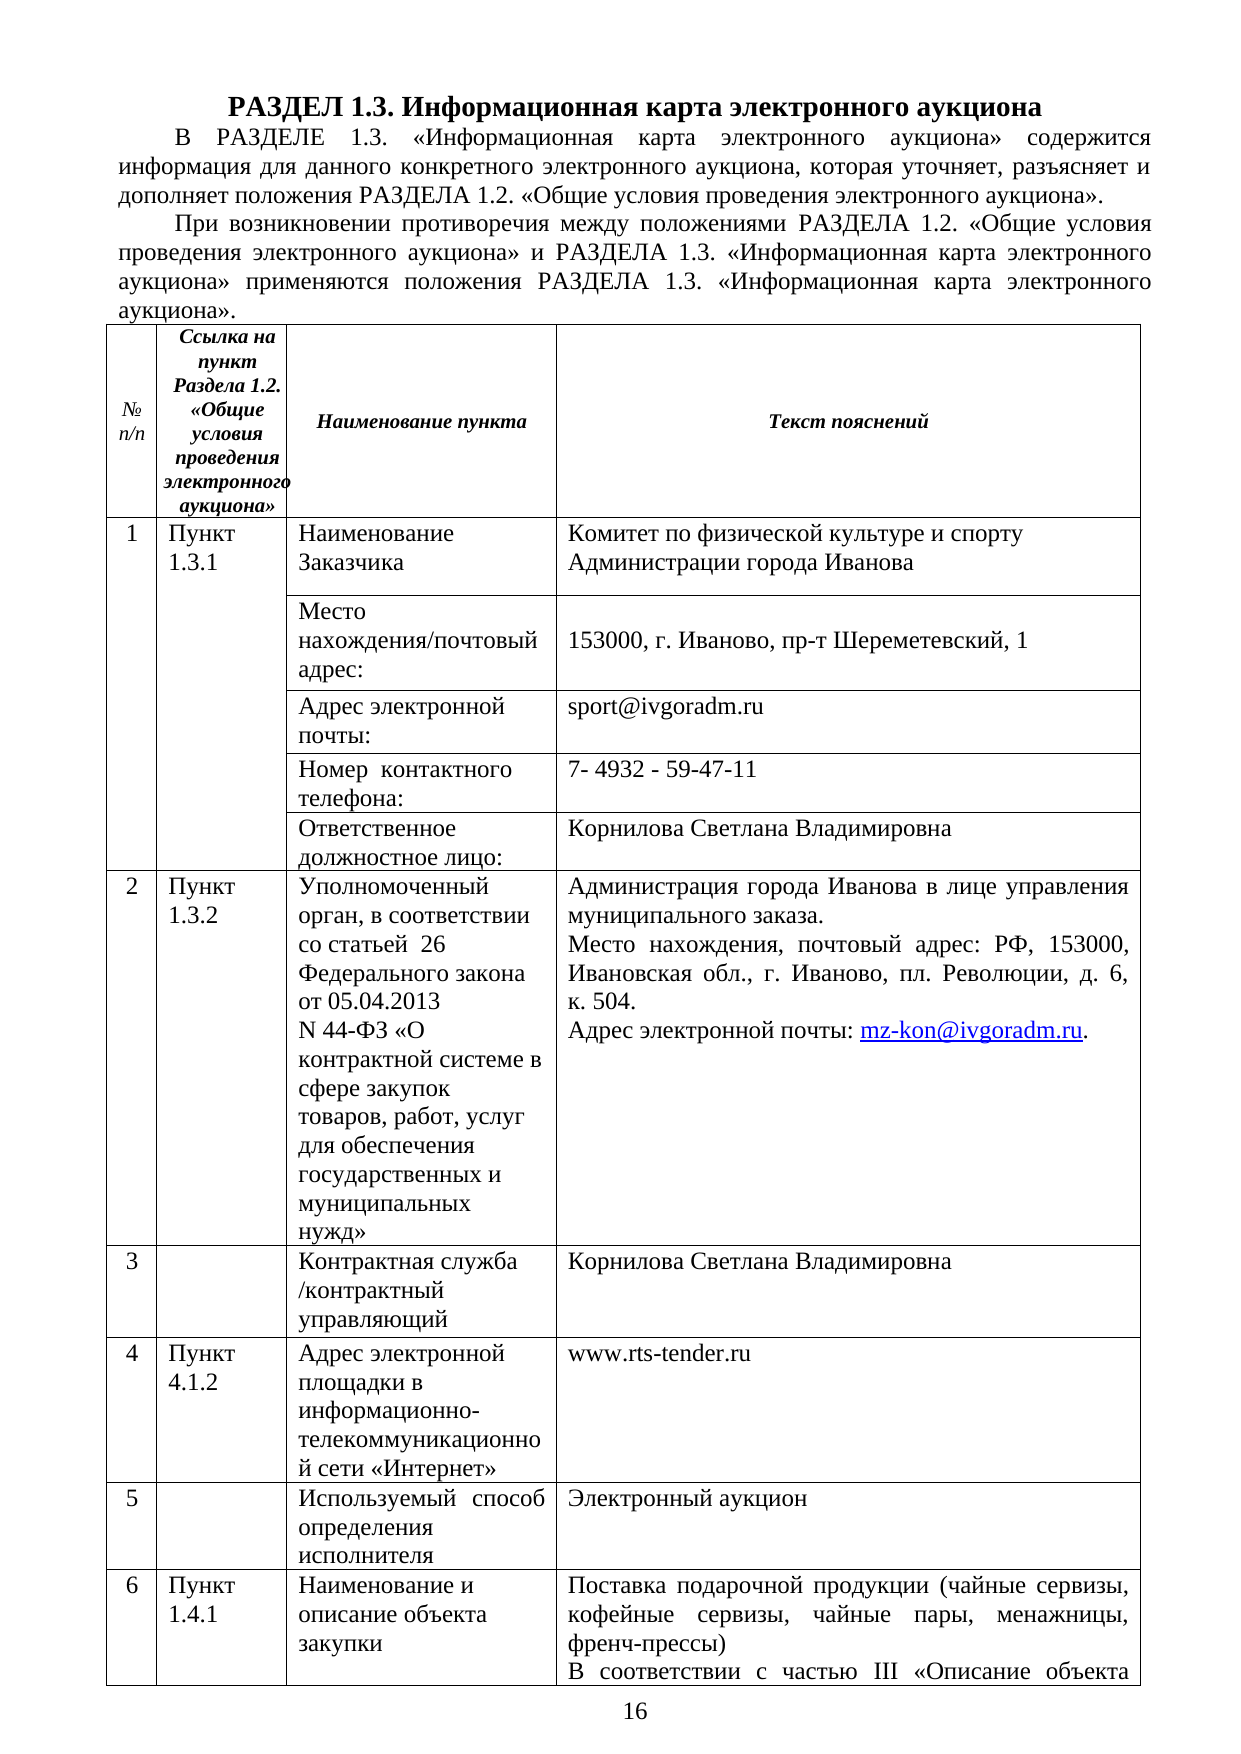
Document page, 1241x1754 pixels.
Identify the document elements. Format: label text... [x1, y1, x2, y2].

table_cell 7- 4932 - 59-47-11 [557, 754, 1140, 812]
table_cell Ответственное должностное лицо: [287, 813, 556, 870]
table_cell Номер контактного телефона: [287, 754, 556, 812]
text При возникновении противоречия между положениями Раздела 1.2. «Общие условия проведения электронного аукциона» и Раздела 1.3. «Информационная карта электронного аукциона» применяются положения Раздела 1.3. «Информационная карта электронного аукциона». [118, 208, 1152, 323]
table_cell Корнилова Светлана Владимировна [557, 1246, 1140, 1337]
table_cell Место нахождения/почтовый адрес: [287, 596, 556, 690]
text РАЗДЕЛ 1.3. Информационная карта электронного аукциона [118, 89, 1152, 122]
table_cell Пункт 4.1.2 [157, 1338, 286, 1482]
table_cell 2 [107, 871, 156, 1245]
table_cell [557, 1570, 1140, 1685]
table_cell 6 [107, 1570, 156, 1685]
table_cell 4 [107, 1338, 156, 1482]
table_cell Пункт 1.3.2 [157, 871, 286, 1245]
table_cell 3 [107, 1246, 156, 1337]
table_cell 153000, г. Иваново, пр-т Шереметевский, 1 [557, 596, 1140, 690]
table_cell Корнилова Светлана Владимировна [557, 813, 1140, 870]
table_cell Контрактная служба /контрактный управляющий [287, 1246, 556, 1337]
table_cell 1 [107, 518, 156, 870]
table_cell Комитет по физической культуре и спорту Администрации города Иванова [557, 518, 1140, 595]
table_cell Адрес электронной почты: [287, 691, 556, 753]
table_cell [157, 1246, 286, 1337]
table_cell Адрес электронной площадки в информационно-телекоммуникационной сети «Интернет» [287, 1338, 556, 1482]
table_header Наименование пункта [287, 325, 556, 517]
table_cell 5 [107, 1483, 156, 1569]
table_cell Пункт 1.4.1 [157, 1570, 286, 1685]
text В Разделе 1.3. «Информационная карта электронного аукциона» содержится информация для данного конкретного электронного аукциона, которая уточняет, разъясняет и дополняет положения Раздела 1.2. «Общие условия проведения электронного аукциона». [118, 122, 1152, 208]
table_cell [157, 1483, 286, 1569]
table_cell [287, 1570, 556, 1685]
table_cell Наименование Заказчика [287, 518, 556, 595]
table_cell Пункт 1.3.1 [157, 518, 286, 870]
table_cell www.rts-tender.ru [557, 1338, 1140, 1482]
table_header Текст пояснений [557, 325, 1140, 517]
table_header Ссылка на пункт Раздела 1.2. «Общие условия проведения электронного аукциона» [157, 325, 286, 517]
table_cell Используемый способ определения исполнителя [287, 1483, 556, 1569]
table_cell sport@ivgoradm.ru [557, 691, 1140, 753]
table_header № п/п [107, 325, 156, 517]
table_cell Электронный аукцион [557, 1483, 1140, 1569]
table_cell Уполномоченный орган, в соответствии со статьей 26 Федерального закона от 05.04.2013 N 44-ФЗ «О контрактной системе в сфере закупок товаров, работ, услуг для обеспечения государственных и муниципальных нужд» [287, 871, 556, 1245]
table_cell Администрация города Иванова в лице управления муниципального заказа. Место нахождения, почтовый адрес: РФ, 153000, Ивановская обл., г. Иваново, пл. Революции, д. 6, к. 504. Адрес электронной почты: mz-kon@ivgoradm.ru. [557, 871, 1140, 1245]
